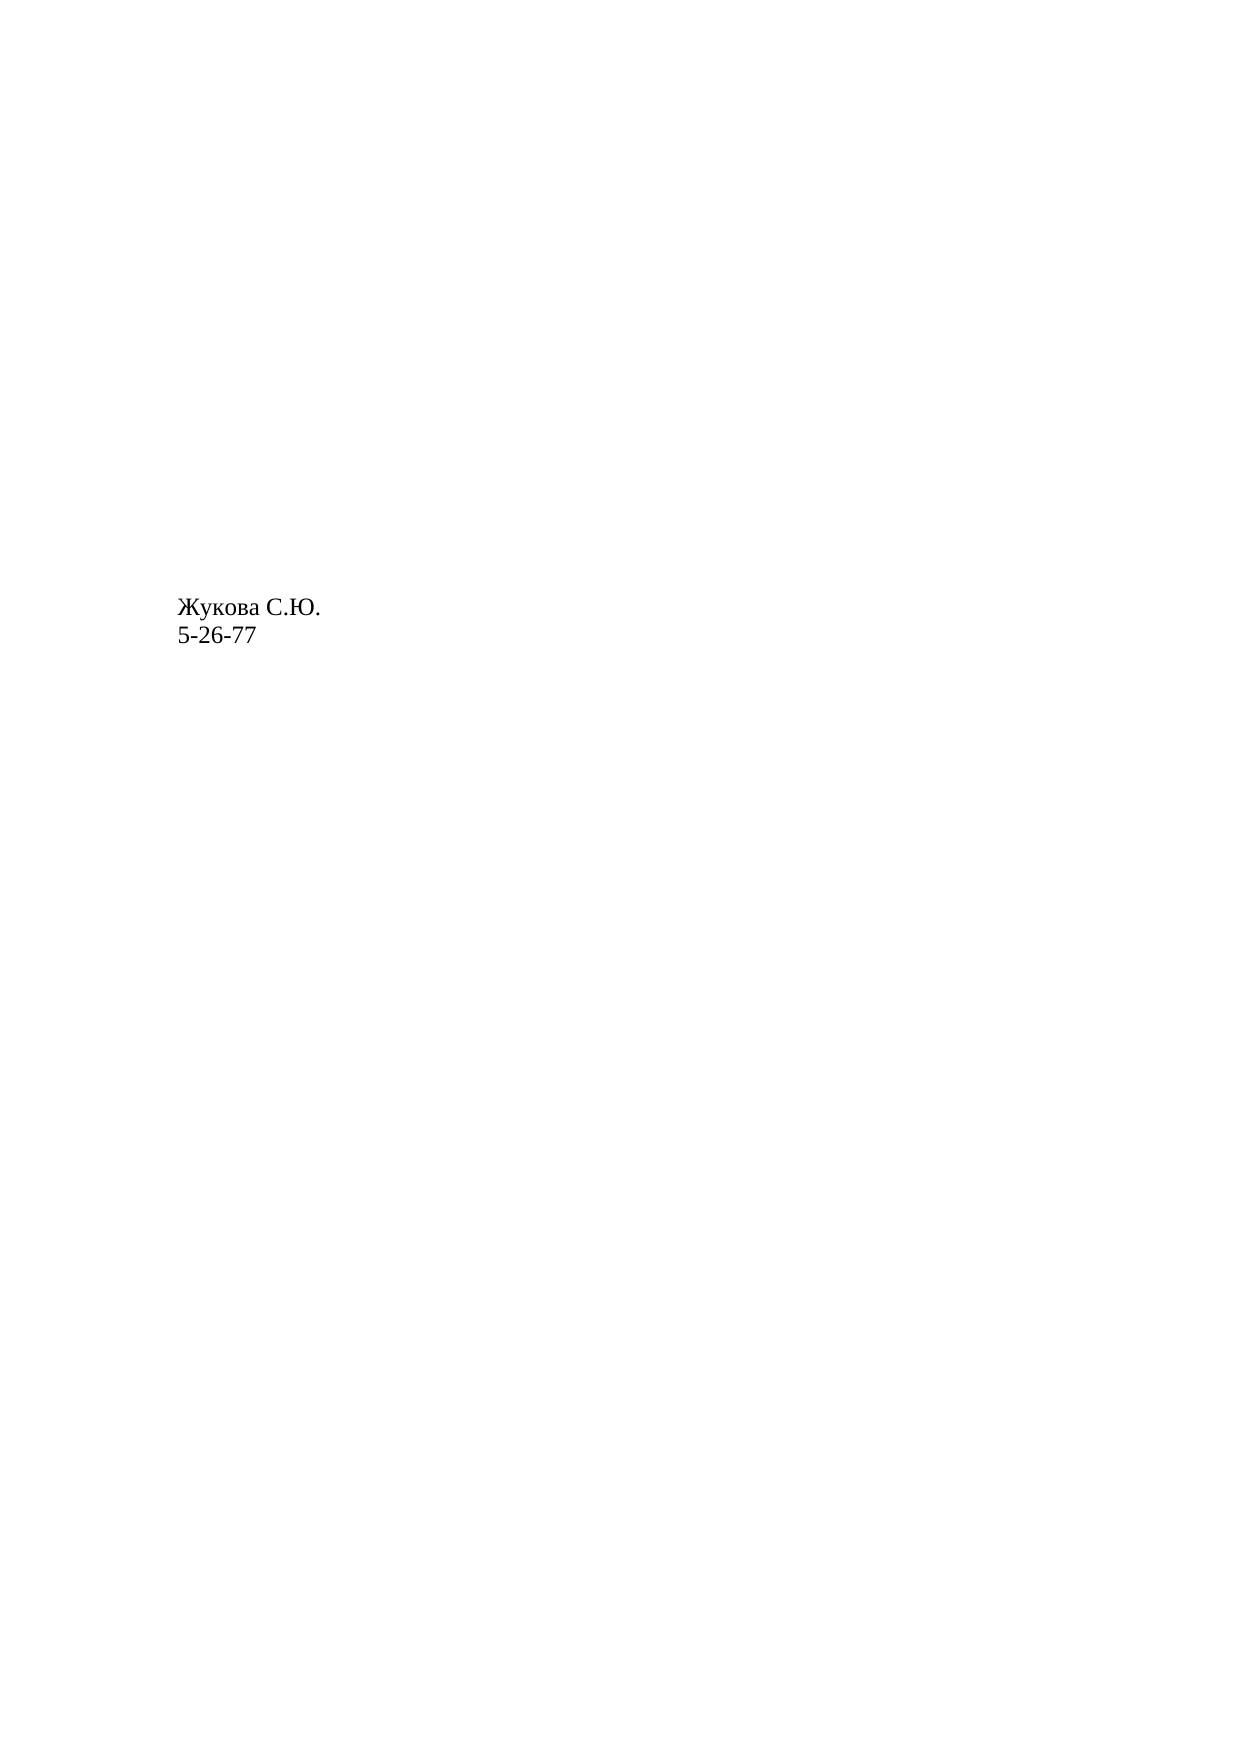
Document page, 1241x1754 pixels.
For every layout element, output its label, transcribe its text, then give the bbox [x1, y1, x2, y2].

text 5-26-77 [177, 620, 1152, 649]
text Жукова С.Ю. [177, 592, 1152, 620]
